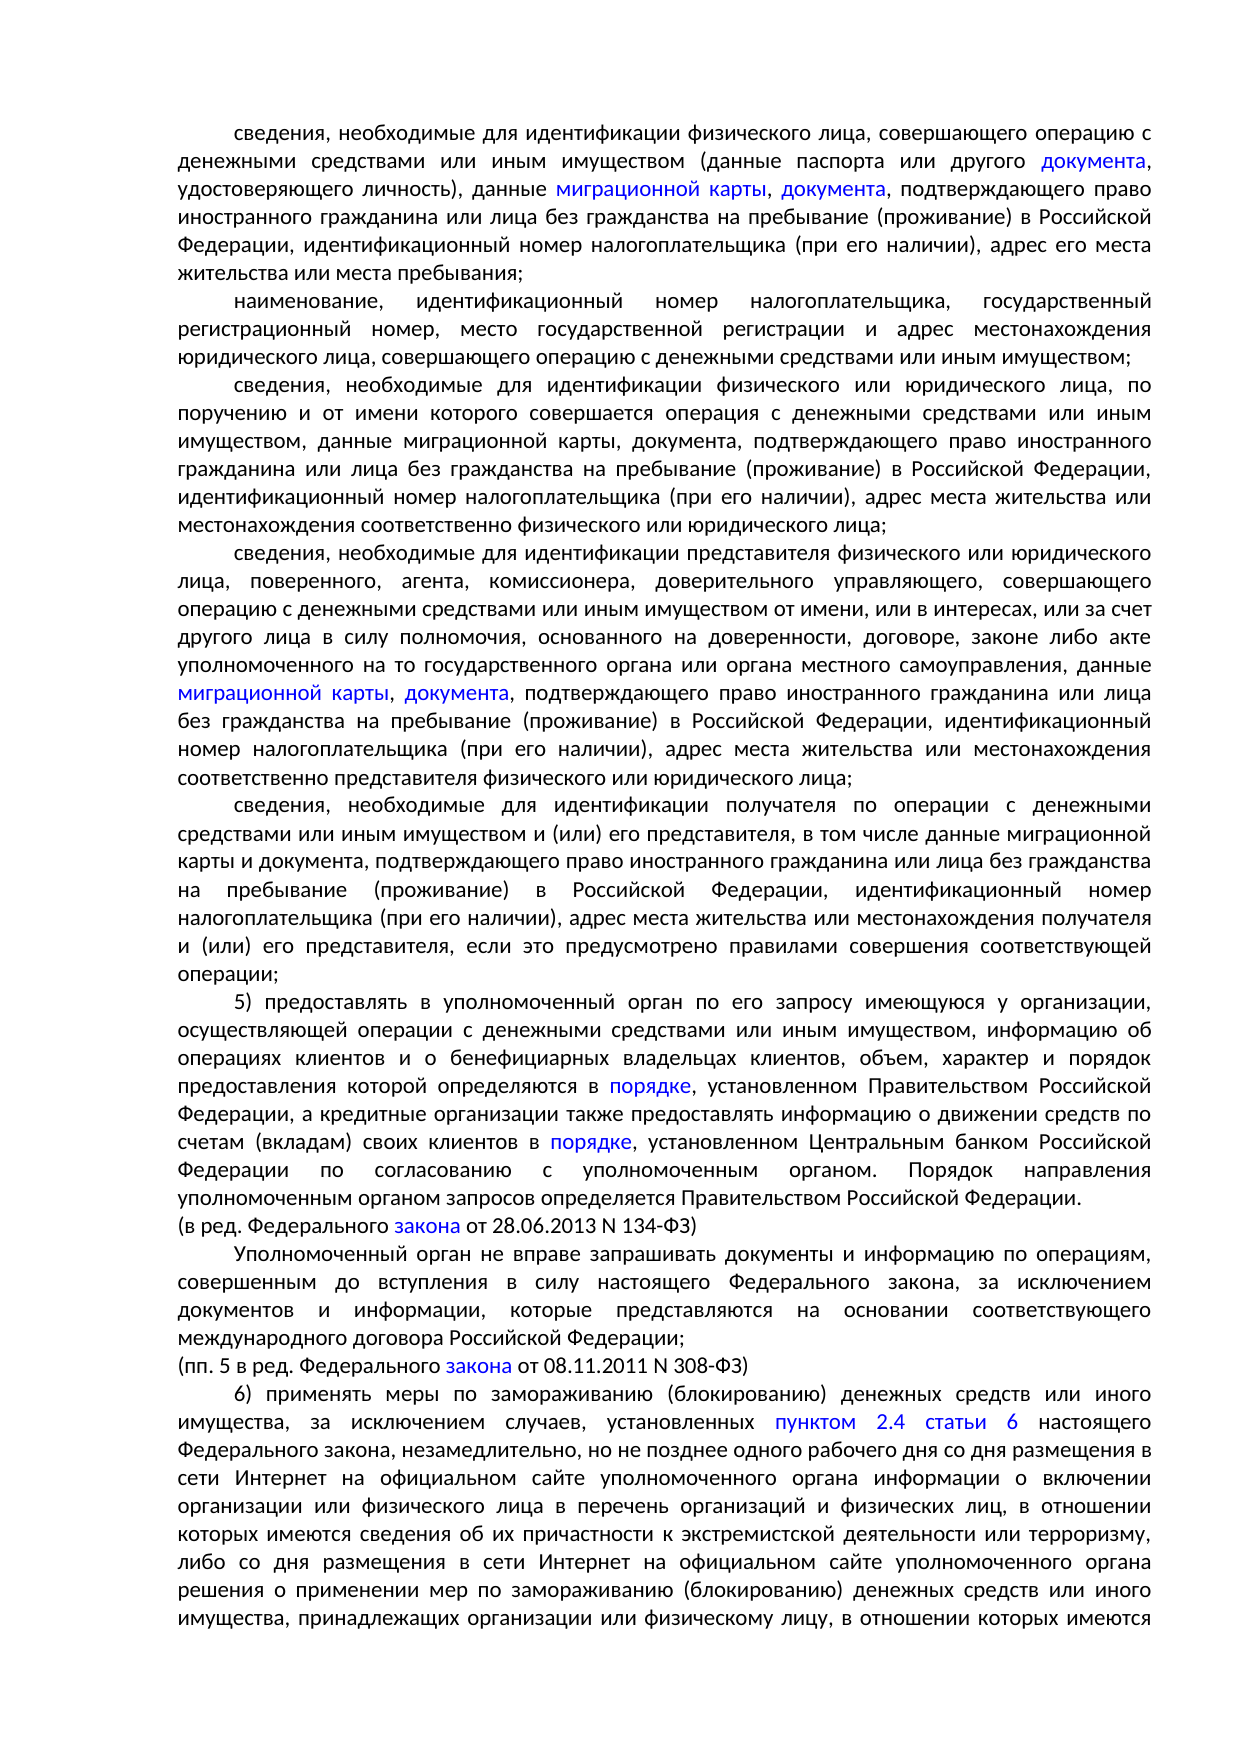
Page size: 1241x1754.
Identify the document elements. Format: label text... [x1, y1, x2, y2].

text Уполномоченный орган не вправе запрашивать документы и информацию по операциям, совершенным до вступления в силу настоящего Федерального закона, за исключением документов и информации, которые представляются на основании соответствующего международного договора Российской Федерации; [177, 1239, 1152, 1351]
text сведения, необходимые для идентификации физического лица, совершающего операцию с денежными средствами или иным имуществом (данные паспорта или другого документа, удостоверяющего личность), данные миграционной карты, документа, подтверждающего право иностранного гражданина или лица без гражданства на пребывание (проживание) в Российской Федерации, идентификационный номер налогоплательщика (при его наличии), адрес его места жительства или места пребывания; [177, 118, 1152, 286]
text наименование, идентификационный номер налогоплательщика, государственный регистрационный номер, место государственной регистрации и адрес местонахождения юридического лица, совершающего операцию с денежными средствами или иным имуществом; [177, 286, 1152, 370]
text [177, 1379, 1152, 1631]
text (пп. 5 в ред. Федерального закона от 08.11.2011 N 308-ФЗ) [177, 1351, 1152, 1379]
text 5) предоставлять в уполномоченный орган по его запросу имеющуюся у организации, осуществляющей операции с денежными средствами или иным имуществом, информацию об операциях клиентов и о бенефициарных владельцах клиентов, объем, характер и порядок предоставления которой определяются в порядке, установленном Правительством Российской Федерации, а кредитные организации также предоставлять информацию о движении средств по счетам (вкладам) своих клиентов в порядке, установленном Центральным банком Российской Федерации по согласованию с уполномоченным органом. Порядок направления уполномоченным органом запросов определяется Правительством Российской Федерации. [177, 987, 1152, 1211]
text сведения, необходимые для идентификации представителя физического или юридического лица, поверенного, агента, комиссионера, доверительного управляющего, совершающего операцию с денежными средствами или иным имуществом от имени, или в интересах, или за счет другого лица в силу полномочия, основанного на доверенности, договоре, законе либо акте уполномоченного на то государственного органа или органа местного самоуправления, данные миграционной карты, документа, подтверждающего право иностранного гражданина или лица без гражданства на пребывание (проживание) в Российской Федерации, идентификационный номер налогоплательщика (при его наличии), адрес места жительства или местонахождения соответственно представителя физического или юридического лица; [177, 538, 1152, 791]
text сведения, необходимые для идентификации физического или юридического лица, по поручению и от имени которого совершается операция с денежными средствами или иным имуществом, данные миграционной карты, документа, подтверждающего право иностранного гражданина или лица без гражданства на пребывание (проживание) в Российской Федерации, идентификационный номер налогоплательщика (при его наличии), адрес места жительства или местонахождения соответственно физического или юридического лица; [177, 370, 1152, 538]
text сведения, необходимые для идентификации получателя по операции с денежными средствами или иным имуществом и (или) его представителя, в том числе данные миграционной карты и документа, подтверждающего право иностранного гражданина или лица без гражданства на пребывание (проживание) в Российской Федерации, идентификационный номер налогоплательщика (при его наличии), адрес места жительства или местонахождения получателя и (или) его представителя, если это предусмотрено правилами совершения соответствующей операции; [177, 791, 1152, 987]
text (в ред. Федерального закона от 28.06.2013 N 134-ФЗ) [177, 1211, 1152, 1239]
